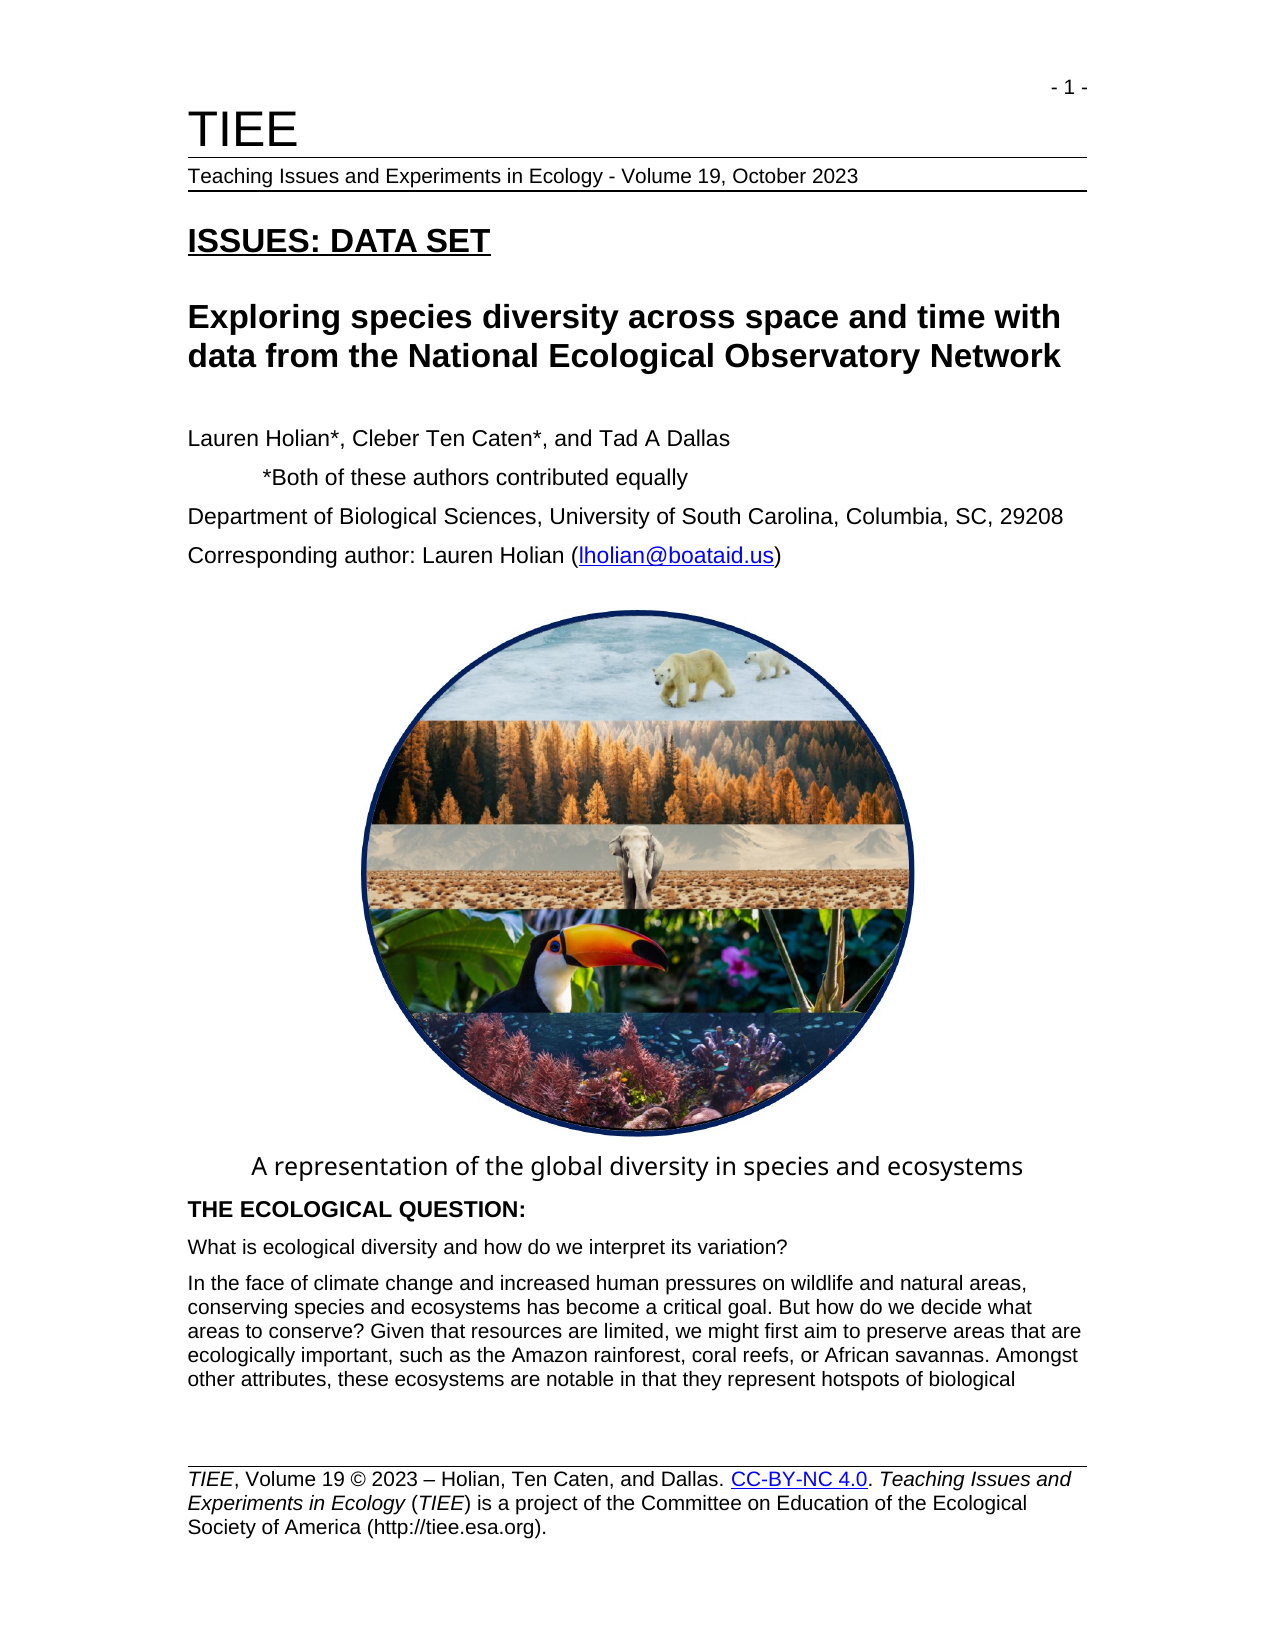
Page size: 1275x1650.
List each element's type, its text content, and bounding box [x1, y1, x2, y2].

text What is ecological diversity and how do we interpret its variation? [187, 1234, 1087, 1258]
text THE ECOLOGICAL QUESTION: [187, 1196, 1087, 1222]
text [187, 1271, 1087, 1391]
text *Both of these authors contributed equally [187, 464, 1087, 491]
text Department of Biological Sciences, University of South Carolina, Columbia, SC, 29208 [187, 503, 1087, 529]
text Lauren Holian*, Cleber Ten Caten*, and Tad A Dallas [187, 425, 1087, 452]
subtitle ISSUES: DATA SET Exploring species diversity across space and time with data from the National Ecological Observatory Network [187, 221, 1087, 413]
picture [360, 609, 915, 1137]
text A representation of the global diversity in species and ecosystems [187, 1149, 1087, 1183]
text Corresponding author: Lauren Holian (lholian@boataid.us) [187, 542, 1087, 597]
